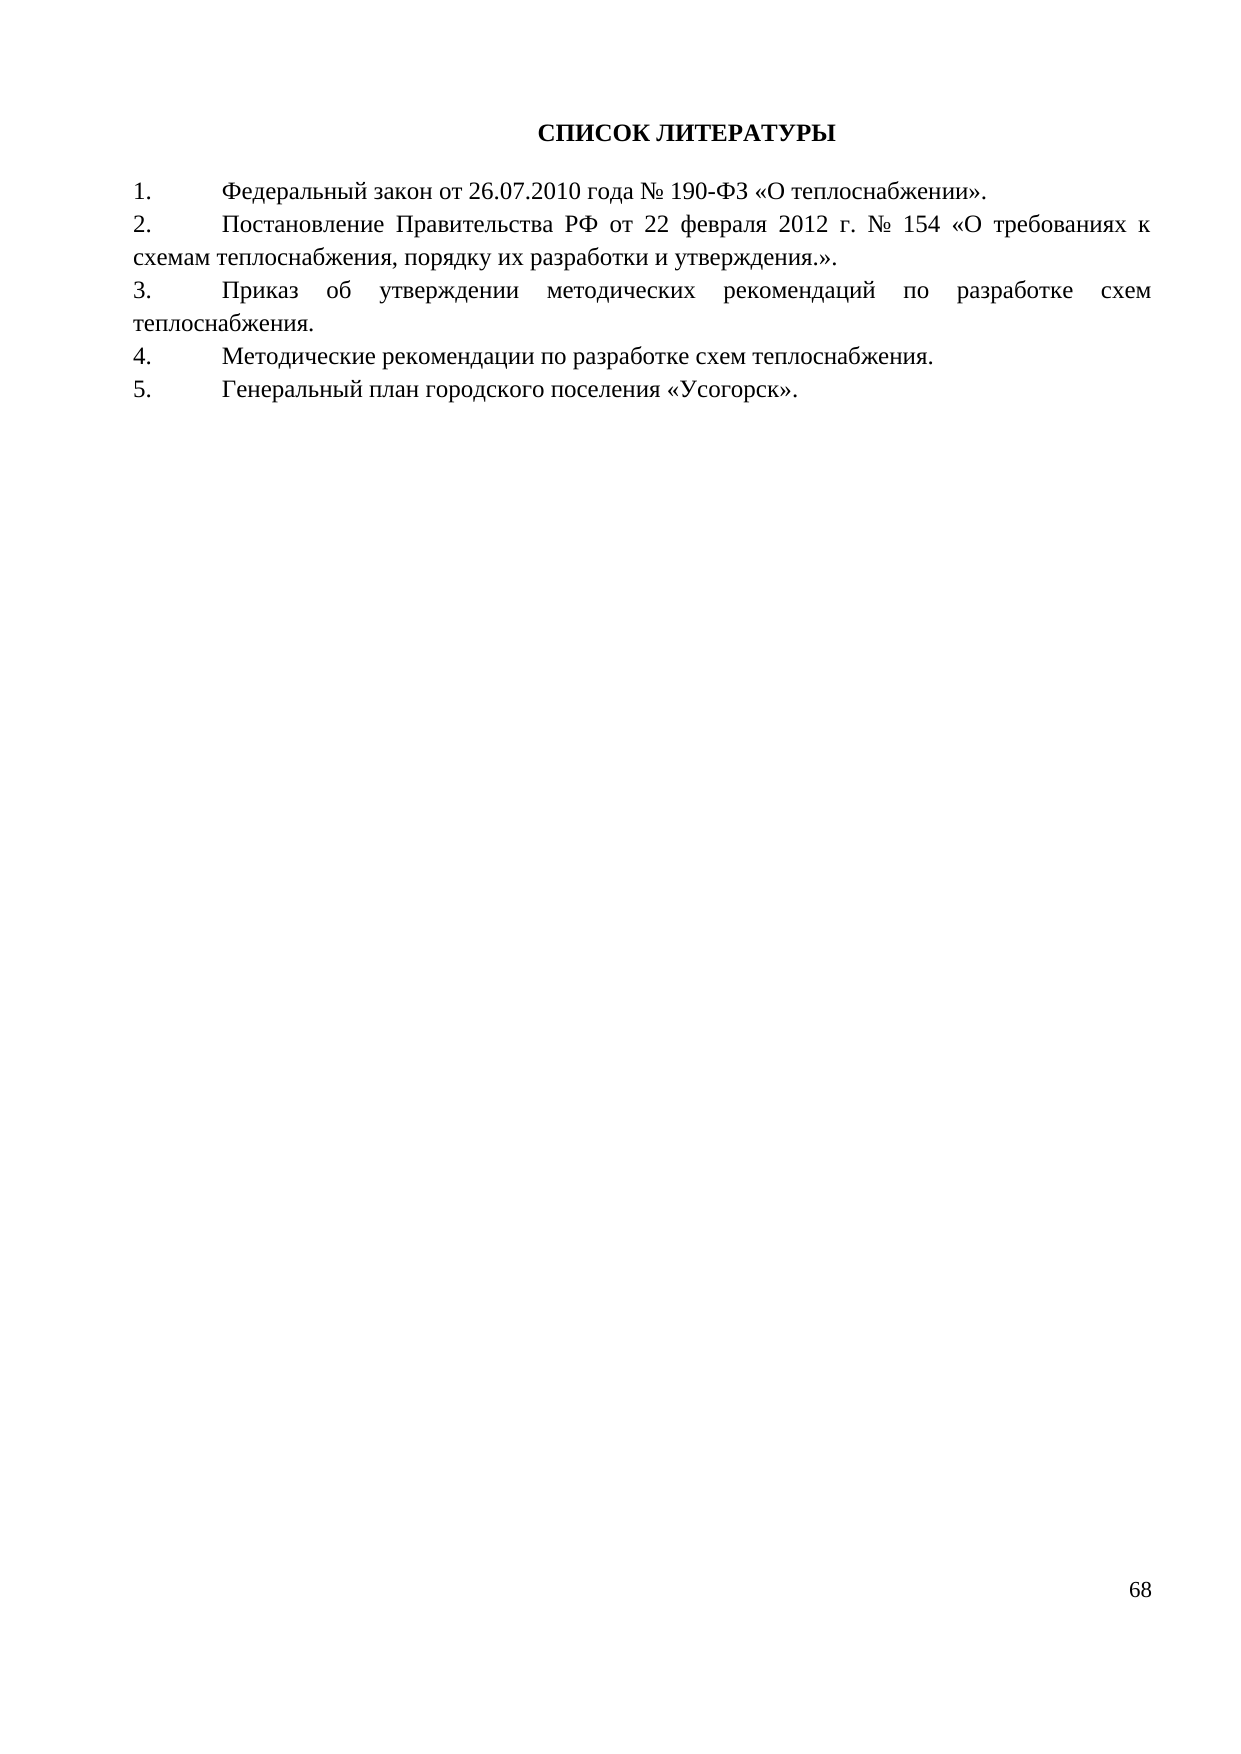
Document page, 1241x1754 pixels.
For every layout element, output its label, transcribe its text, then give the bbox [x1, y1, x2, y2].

list Методические рекомендации по разработке схем теплоснабжения. [133, 341, 1152, 370]
text СПИСОК ЛИТЕРАТУРЫ [222, 118, 1152, 147]
list Генеральный план городского поселения «Усогорск». [133, 374, 1152, 403]
list Постановление Правительства РФ от 22 февраля 2012 г. № 154 «О требованиях к схемам теплоснабжения, порядку их разработки и утверждения.». [133, 209, 1152, 271]
list Федеральный закон от 26.07.2010 года № 190-ФЗ «О теплоснабжении». [133, 176, 1152, 205]
list Приказ об утверждении методических рекомендаций по разработке схем теплоснабжения. [133, 275, 1152, 337]
